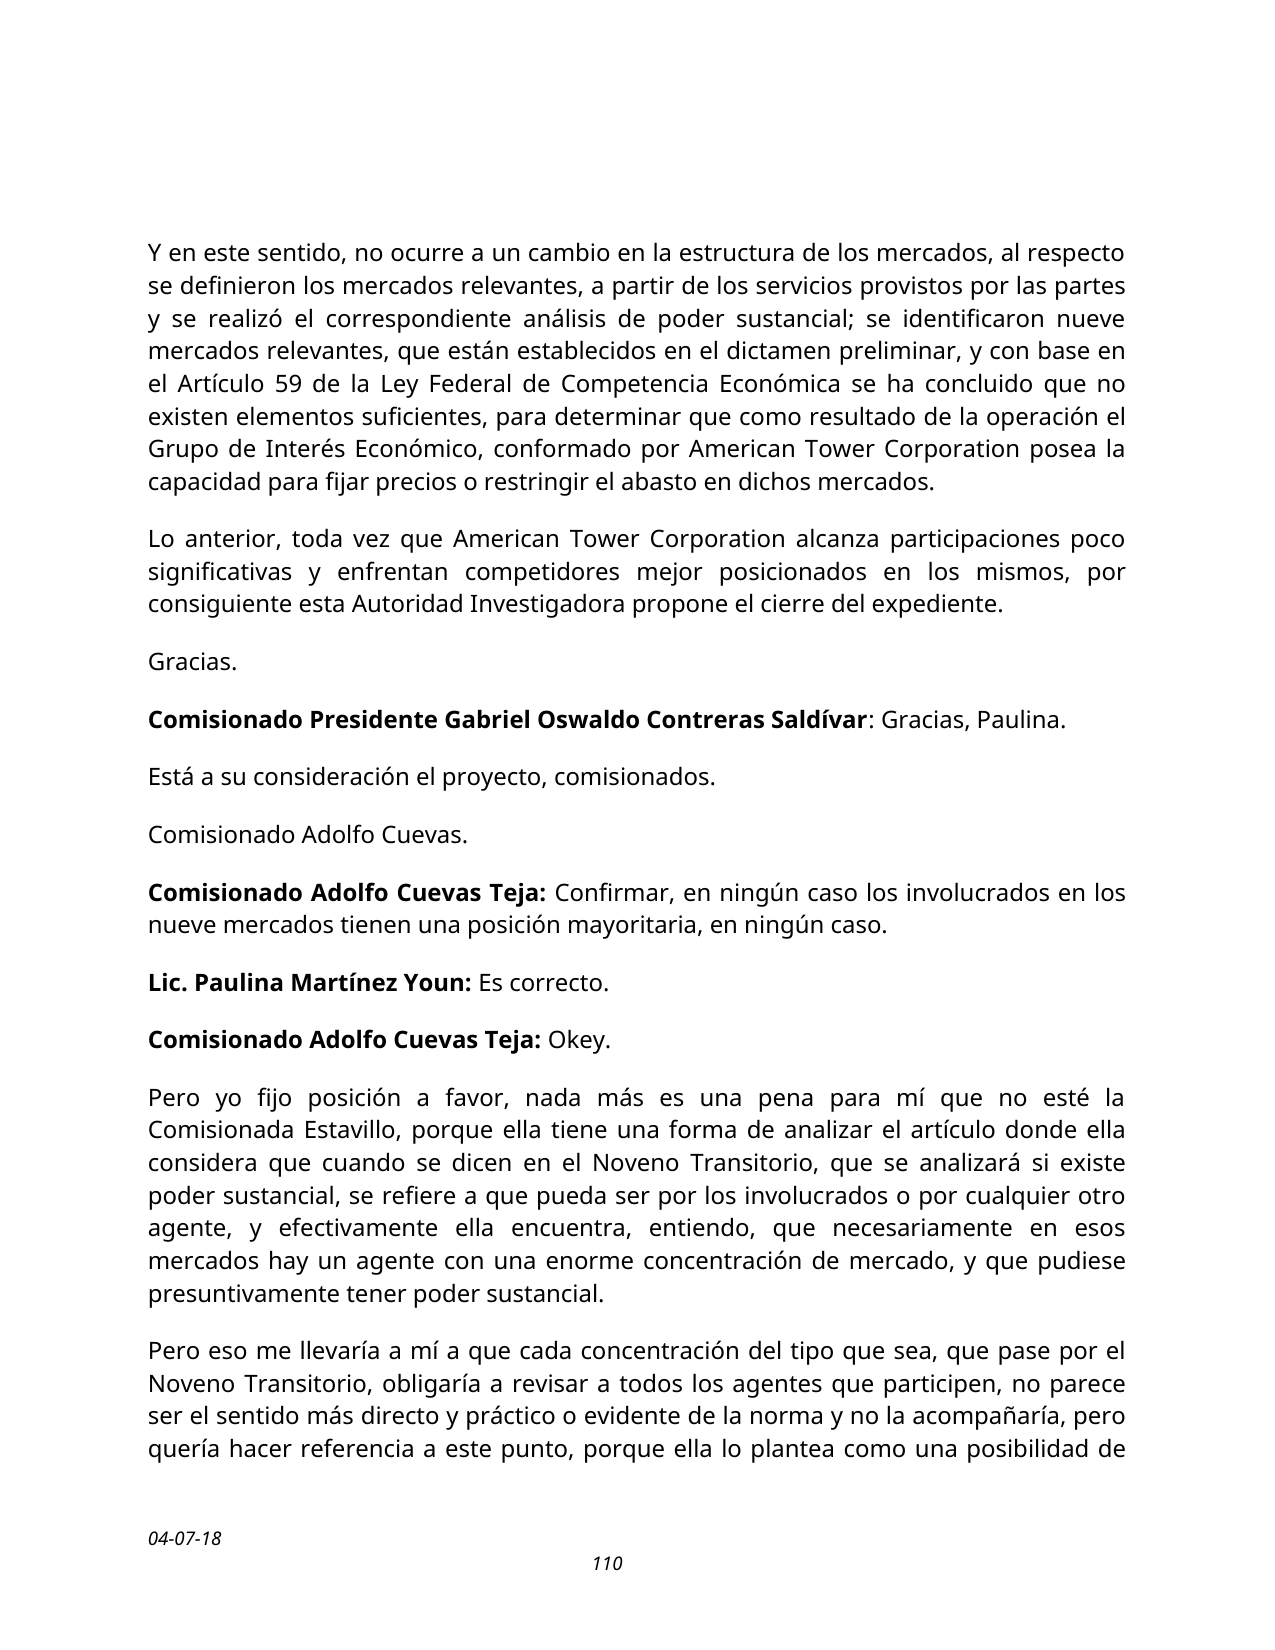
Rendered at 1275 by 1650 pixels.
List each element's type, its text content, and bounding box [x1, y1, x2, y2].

text Comisionado Presidente Gabriel Oswaldo Contreras Saldívar: Gracias, Paulina. [148, 702, 1127, 735]
text Está a su consideración el proyecto, comisionados. [148, 760, 1127, 793]
text Lo anterior, toda vez que American Tower Corporation alcanza participaciones poco significativas y enfrentan competidores mejor posicionados en los mismos, por consiguiente esta Autoridad Investigadora propone el cierre del expediente. [148, 522, 1127, 620]
text Lic. Paulina Martínez Youn: Es correcto. [148, 966, 1127, 998]
text Comisionado Adolfo Cuevas Teja: Confirmar, en ningún caso los involucrados en los nueve mercados tienen una posición mayoritaria, en ningún caso. [148, 875, 1127, 941]
text Y en este sentido, no ocurre a un cambio en la estructura de los mercados, al respecto se definieron los mercados relevantes, a partir de los servicios provistos por las partes y se realizó el correspondiente análisis de poder sustancial; se identificaron nueve mercados relevantes, que están establecidos en el dictamen preliminar, y con base en el Artículo 59 de la Ley Federal de Competencia Económica se ha concluido que no existen elementos suficientes, para determinar que como resultado de la operación el Grupo de Interés Económico, conformado por American Tower Corporation posea la capacidad para fijar precios o restringir el abasto en dichos mercados. [148, 236, 1127, 497]
text Comisionado Adolfo Cuevas. [148, 818, 1127, 850]
text Gracias. [148, 645, 1127, 677]
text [148, 1334, 1127, 1464]
text Comisionado Adolfo Cuevas Teja: Okey. [148, 1023, 1127, 1056]
text Pero yo fijo posición a favor, nada más es una pena para mí que no esté la Comisionada Estavillo, porque ella tiene una forma de analizar el artículo donde ella considera que cuando se dicen en el Noveno Transitorio, que se analizará si existe poder sustancial, se refiere a que pueda ser por los involucrados o por cualquier otro agente, y efectivamente ella encuentra, entiendo, que necesariamente en esos mercados hay un agente con una enorme concentración de mercado, y que pudiese presuntivamente tener poder sustancial. [148, 1081, 1127, 1309]
